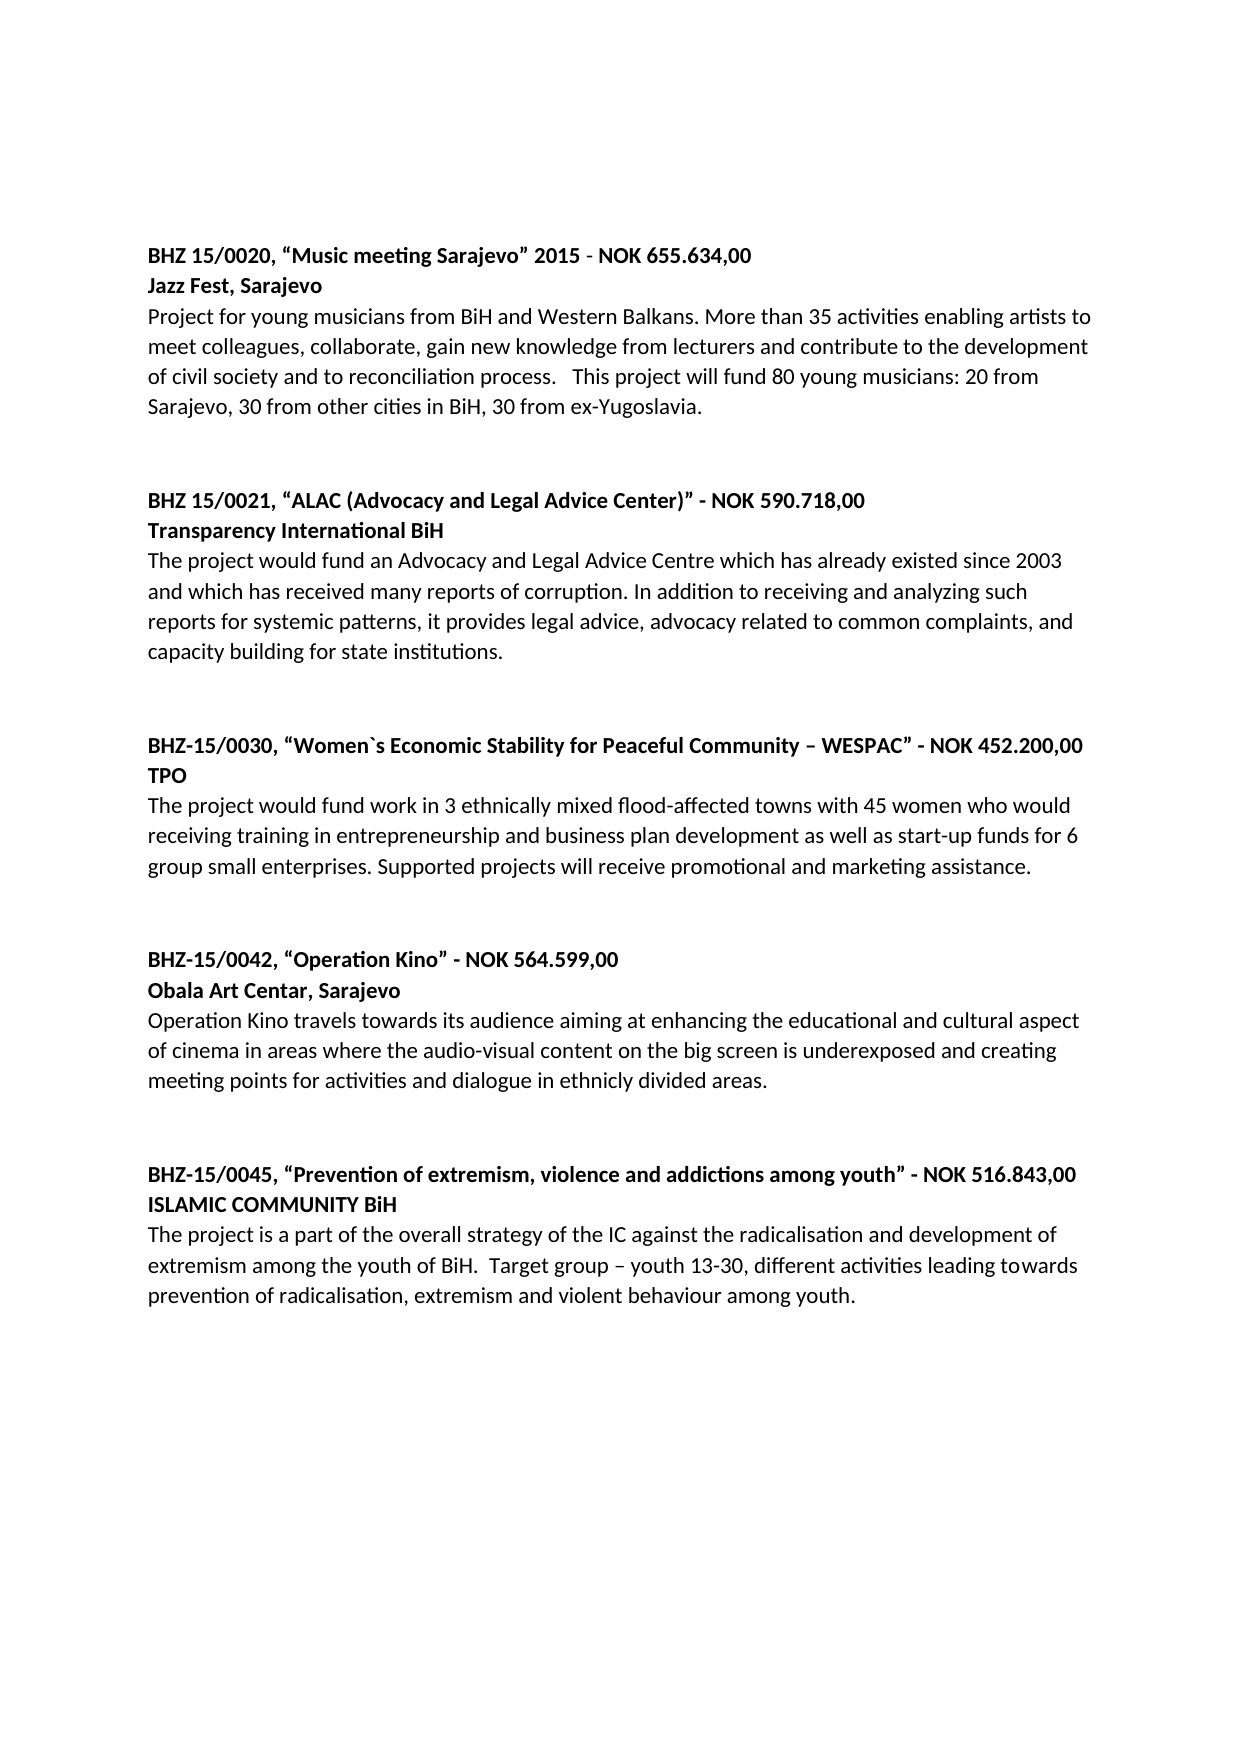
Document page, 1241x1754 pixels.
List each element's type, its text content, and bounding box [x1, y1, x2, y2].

text BHZ 15/0020, “Music meeting Sarajevo” 2015 - NOK 655.634,00 Jazz Fest, Sarajevo Project for young musicians from BiH and Western Balkans. More than 35 activities enabling artists to meet colleagues, collaborate, gain new knowledge from lecturers and contribute to the development of civil society and to reconciliation process. This project will fund 80 young musicians: 20 from Sarajevo, 30 from other cities in BiH, 30 from ex-Yugoslavia. [148, 241, 1093, 420]
text BHZ-15/0042, “Operation Kino” - NOK 564.599,00 Obala Art Centar, Sarajevo Operation Kino travels towards its audience aiming at enhancing the educational and cultural aspect of cinema in areas where the audio-visual content on the big screen is underexposed and creating meeting points for activities and dialogue in ethnicly divided areas. [148, 946, 1093, 1094]
text BHZ 15/0021, “ALAC (Advocacy and Legal Advice Center)” - NOK 590.718,00 Transparency International BiH The project would fund an Advocacy and Legal Advice Centre which has already existed since 2003 and which has received many reports of corruption. In addition to receiving and analyzing such reports for systemic patterns, it provides legal advice, advocacy related to common complaints, and capacity building for state institutions. [148, 486, 1093, 665]
text BHZ-15/0045, “Prevention of extremism, violence and addictions among youth” - NOK 516.843,00 ISLAMIC COMMUNITY BiH The project is a part of the overall strategy of the IC against the radicalisation and development of extremism among the youth of BiH. Target group – youth 13-30, different activities leading towards prevention of radicalisation, extremism and violent behaviour among youth. [148, 1160, 1093, 1309]
text BHZ-15/0030, “Women`s Economic Stability for Peaceful Community – WESPAC” - NOK 452.200,00 TPO The project would fund work in 3 ethnically mixed flood-affected towns with 45 women who would receiving training in entrepreneurship and business plan development as well as start-up funds for 6 group small enterprises. Supported projects will receive promotional and marketing assistance. [148, 731, 1093, 880]
